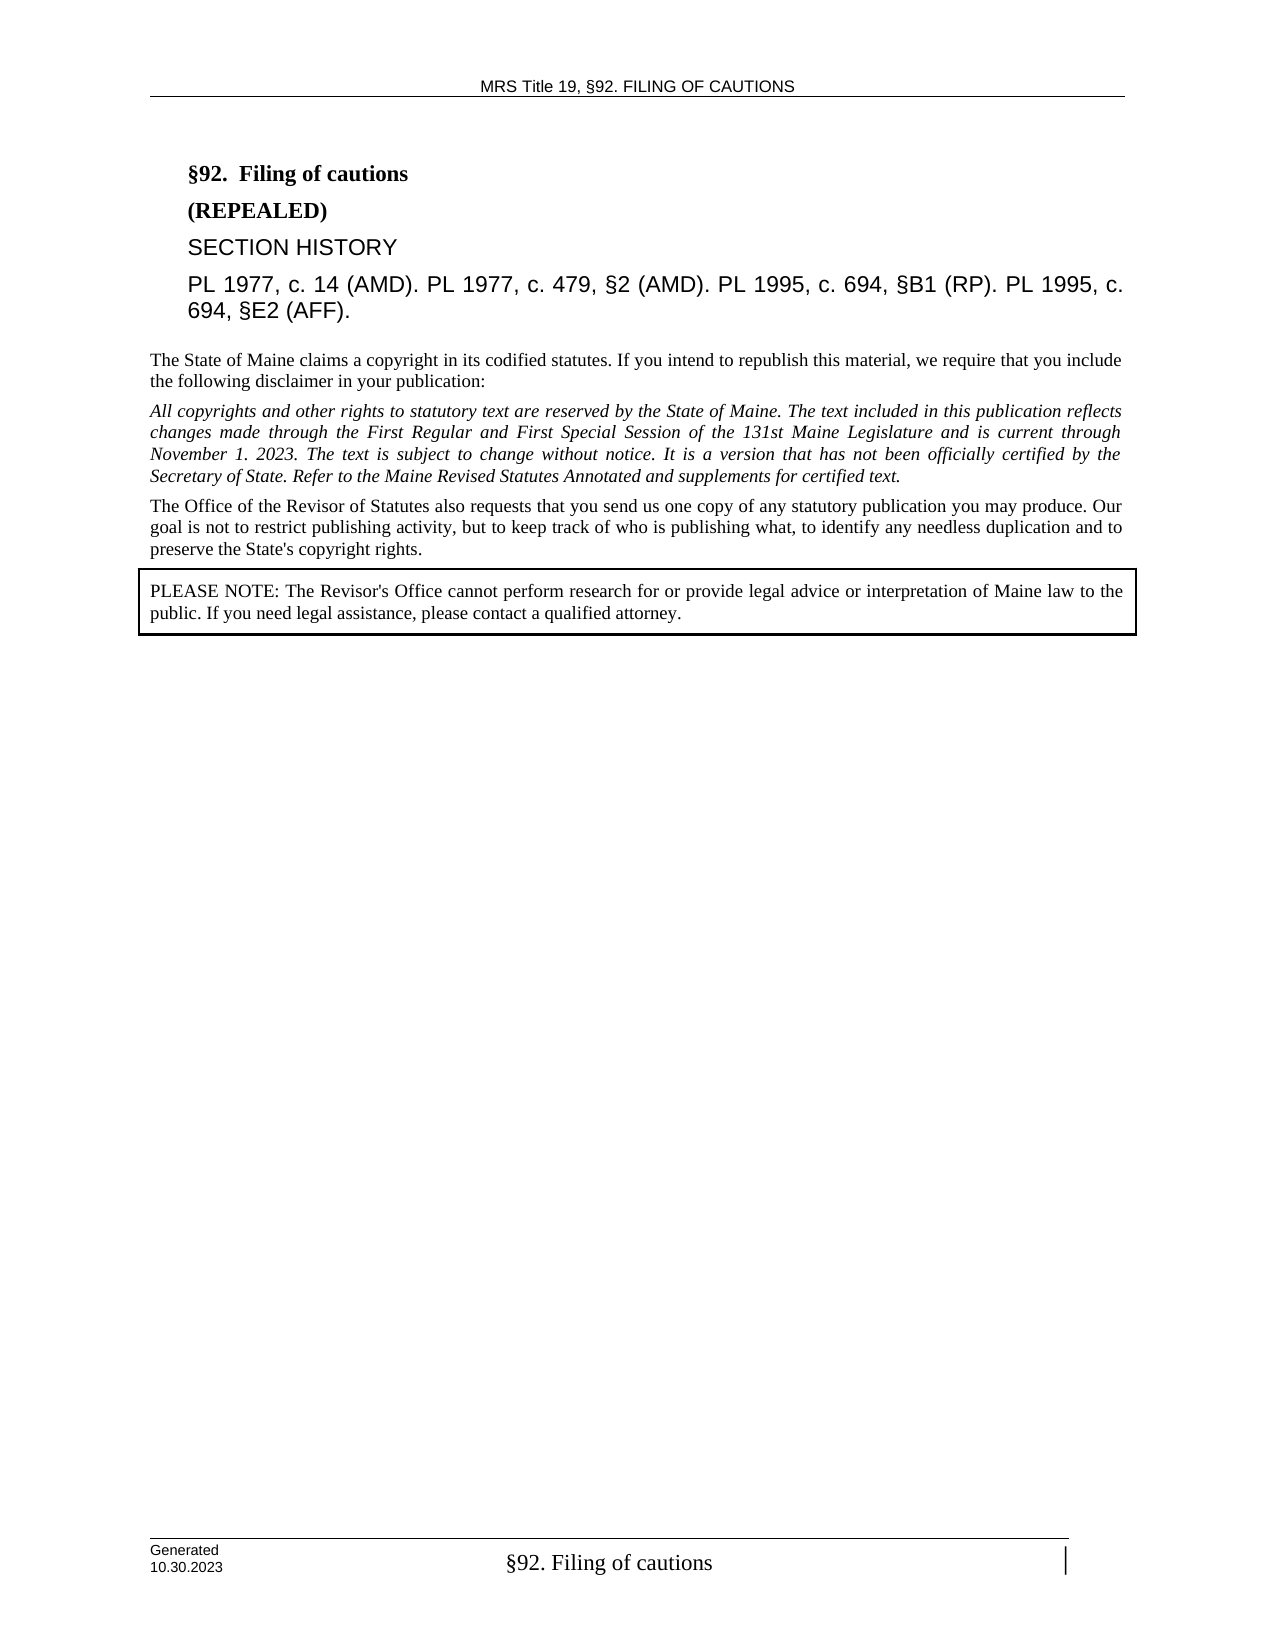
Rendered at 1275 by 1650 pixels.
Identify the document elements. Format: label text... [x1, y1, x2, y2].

text The State of Maine claims a copyright in its codified statutes. If you intend to republish this material, we require that you include the following disclaimer in your publication: [150, 348, 1125, 392]
text (REPEALED) [187, 197, 1125, 223]
text §92. Filing of cautions [187, 160, 1125, 187]
text The Office of the Revisor of Statutes also requests that you send us one copy of any statutory publication you may produce. Our goal is not to restrict publishing activity, but to keep track of who is publishing what, to identify any needless duplication and to preserve the State's copyright rights. [150, 494, 1125, 559]
text PL 1977, c. 14 (AMD). PL 1977, c. 479, §2 (AMD). PL 1995, c. 694, §B1 (RP). PL 1995, c. 694, §E2 (AFF). [187, 271, 1125, 323]
text SECTION HISTORY [187, 234, 1125, 260]
text PLEASE NOTE: The Revisor's Office cannot perform research for or provide legal advice or interpretation of Maine law to the public. If you need legal assistance, please contact a qualified attorney. [140, 570, 1135, 633]
text All copyrights and other rights to statutory text are reserved by the State of Maine. The text included in this publication reflects changes made through the First Regular and First Special Session of the 131st Maine Legislature and is current through November 1. 2023 . The text is subject to change without notice. It is a version that has not been officially certified by the Secretary of State. Refer to the Maine Revised Statutes Annotated and supplements for certified text. [150, 400, 1125, 486]
